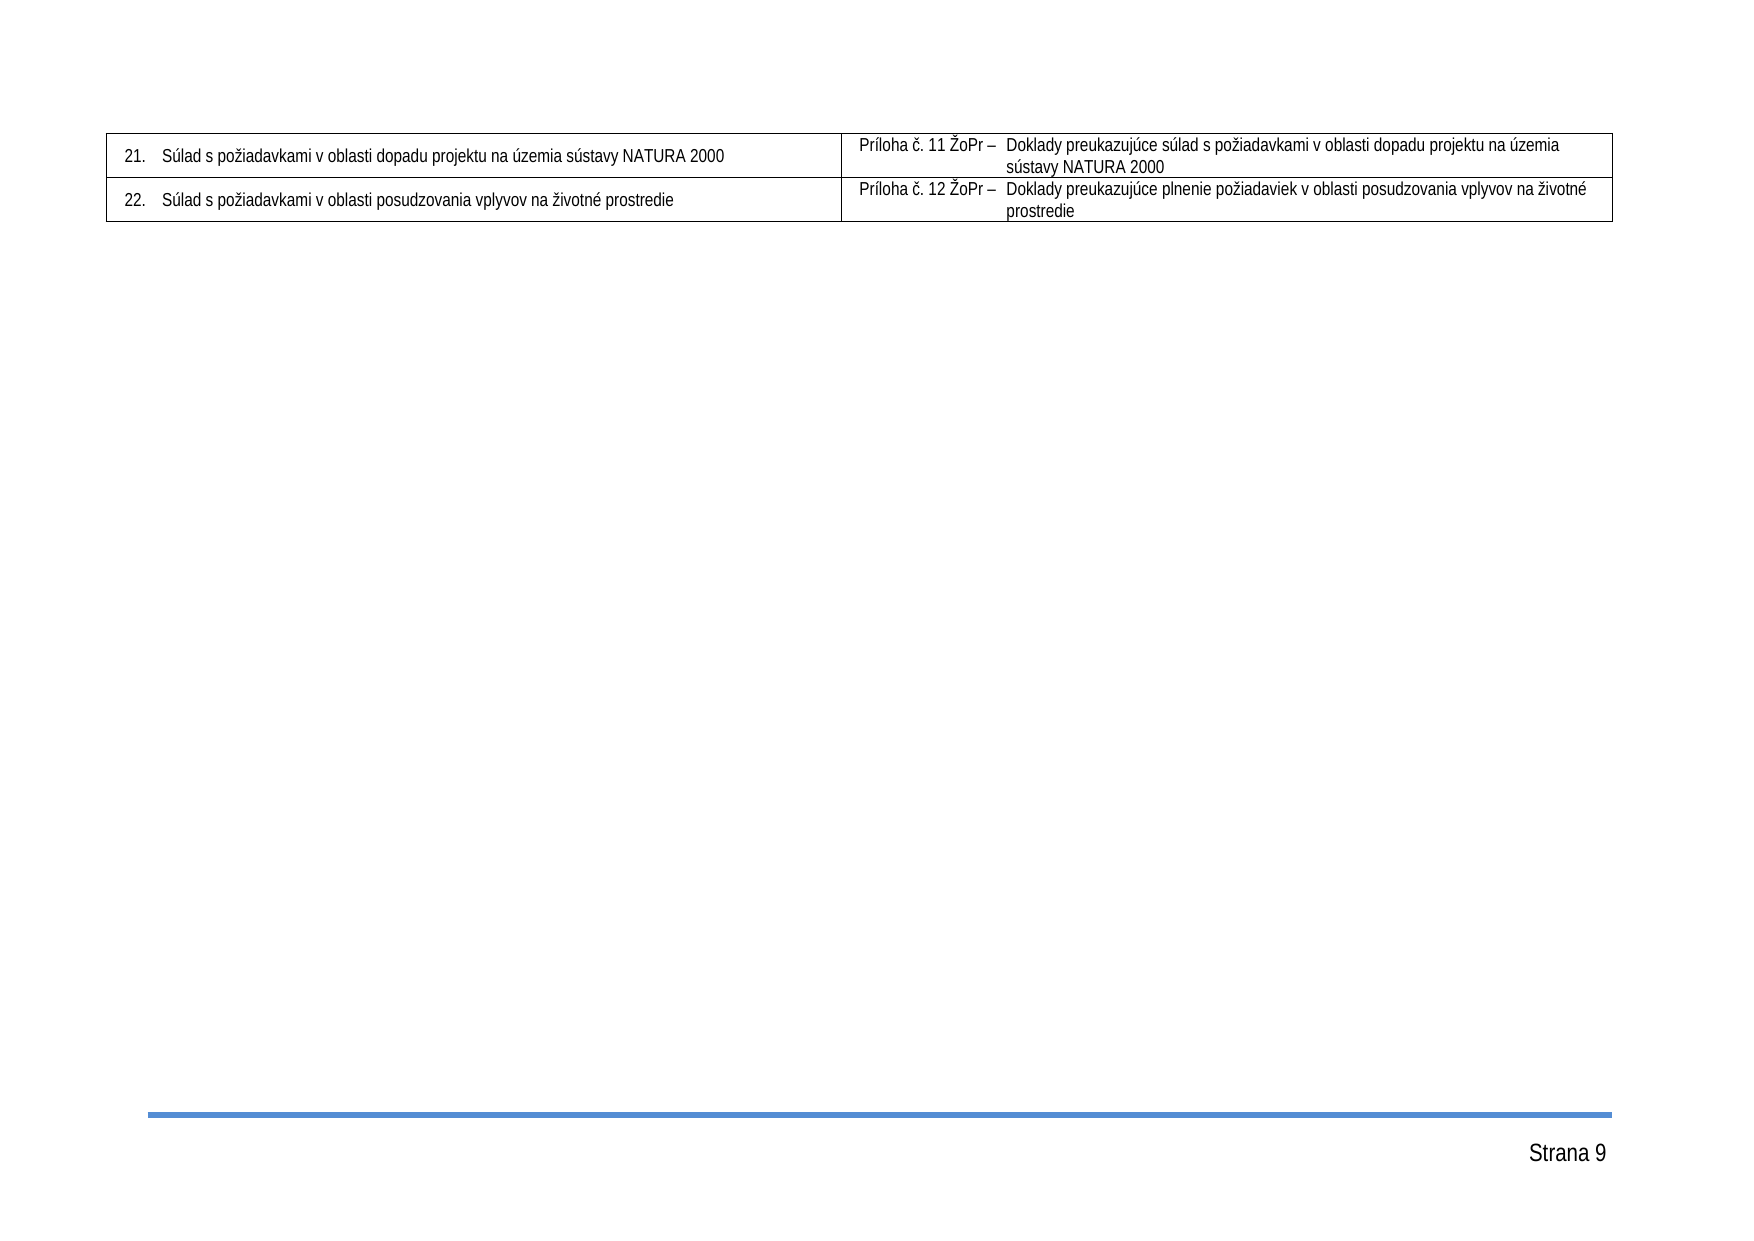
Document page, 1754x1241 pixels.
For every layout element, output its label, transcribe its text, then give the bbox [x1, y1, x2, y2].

table_cell Príloha č. 11 ŽoPr – Doklady preukazujúce súlad s požiadavkami v oblasti dopadu projektu na územia sústavy NATURA 2000 [842, 134, 1612, 177]
table_cell Súlad s požiadavkami v oblasti dopadu projektu na územia sústavy NATURA 2000 [107, 134, 841, 177]
table_cell Súlad s požiadavkami v oblasti posudzovania vplyvov na životné prostredie [107, 178, 841, 221]
table_cell Príloha č. 12 ŽoPr – Doklady preukazujúce plnenie požiadaviek v oblasti posudzovania vplyvov na životné prostredie [842, 178, 1612, 221]
